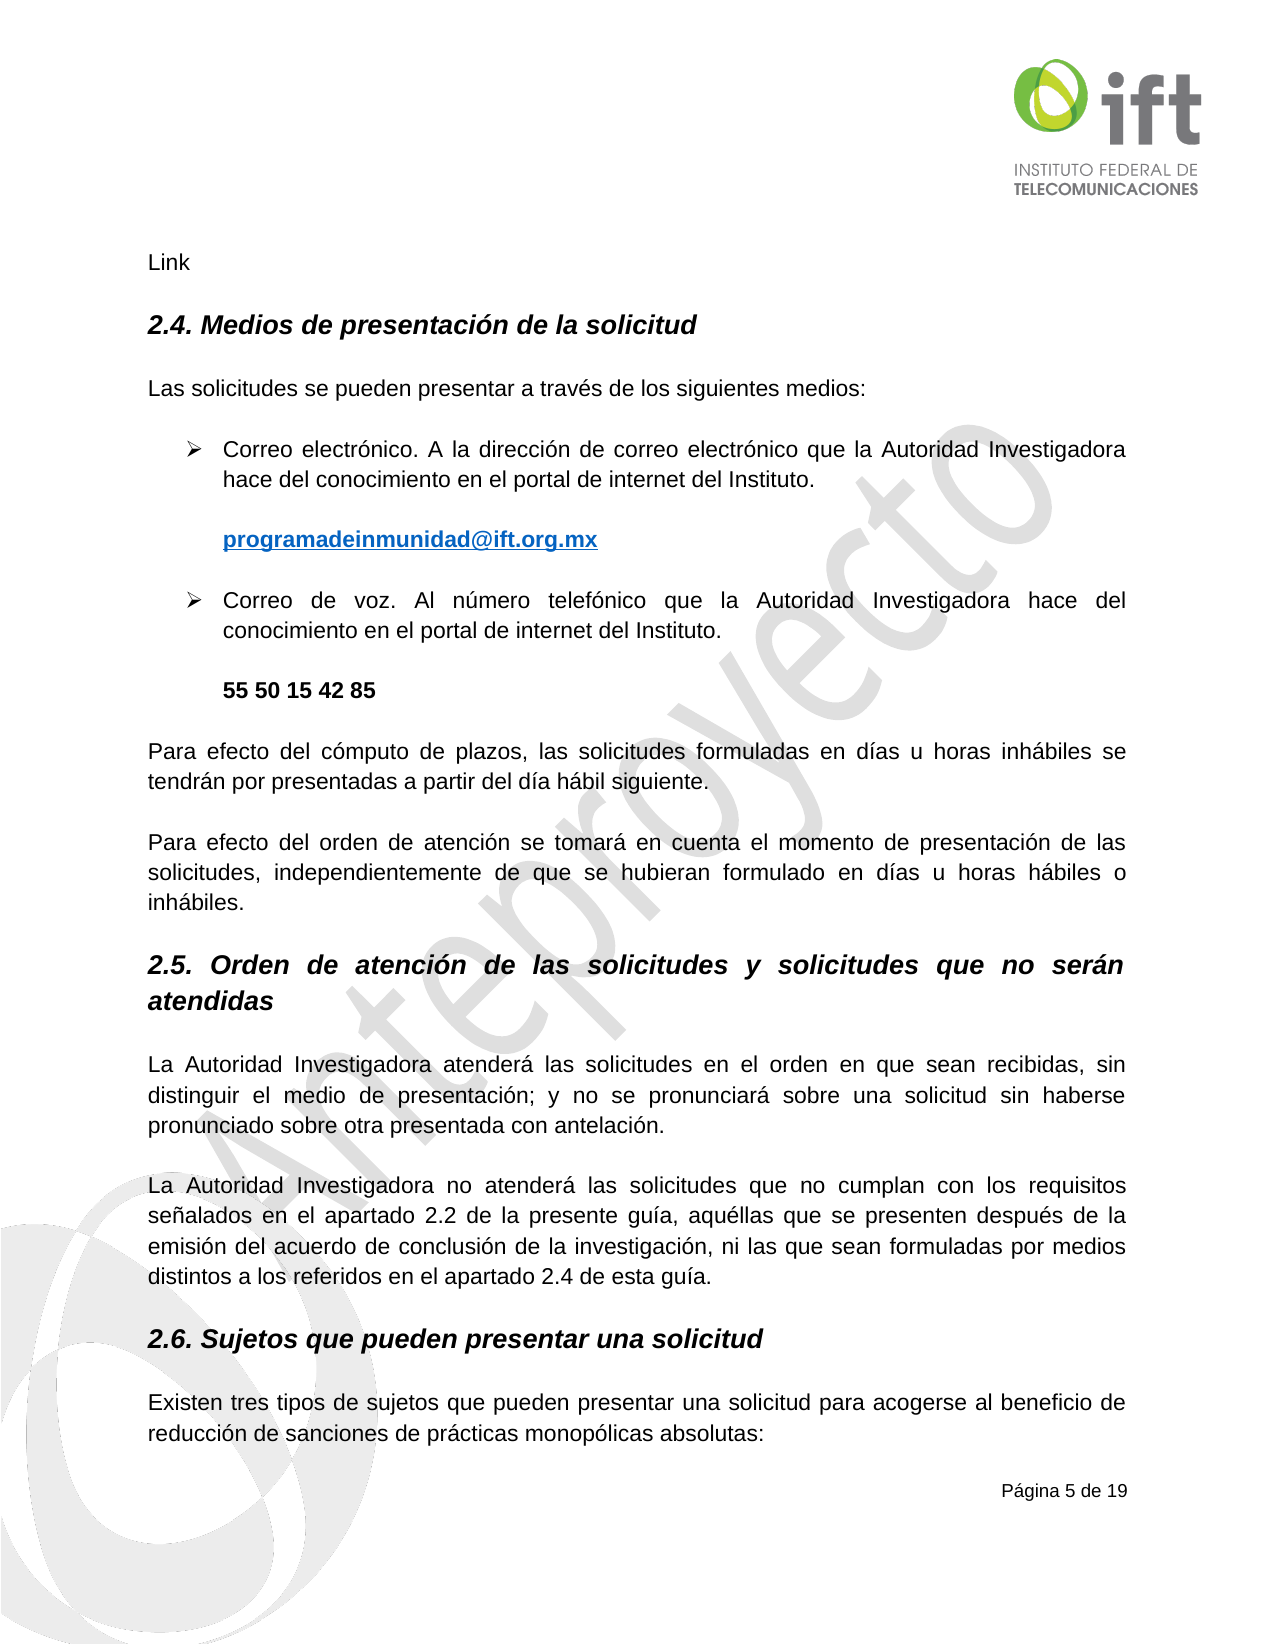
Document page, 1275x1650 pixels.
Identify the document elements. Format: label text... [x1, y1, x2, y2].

text La Autoridad Investigadora no atenderá las solicitudes que no cumplan con los requisitos señalados en el apartado 2.2 de la presente guía, aquéllas que se presenten después de la emisión del acuerdo de conclusión de la investigación, ni las que sean formuladas por medios distintos a los referidos en el apartado 2.4 de esta guía. [148, 1172, 1127, 1289]
text programadeinmunidad@ift.org.mx [223, 526, 1127, 553]
text Para efecto del cómputo de plazos, las solicitudes formuladas en días u horas inhábiles se tendrán por presentadas a partir del día hábil siguiente. [148, 738, 1127, 794]
text Las solicitudes se pueden presentar a través de los siguientes medios: [148, 375, 1127, 402]
list Correo de voz. Al número telefónico que la Autoridad Investigadora hace del conocimiento en el portal de internet del Instituto. [185, 587, 1127, 643]
text 2.6. Sujetos que pueden presentar una solicitud [148, 1323, 1127, 1354]
text Para efecto del orden de atención se tomará en cuenta el momento de presentación de las solicitudes, independientemente de que se hubieran formulado en días u horas hábiles o inhábiles. [148, 828, 1127, 915]
text Link [148, 249, 1127, 275]
text Existen tres tipos de sujetos que pueden presentar una solicitud para acogerse al beneficio de reducción de sanciones de prácticas monopólicas absolutas: [148, 1389, 1127, 1446]
list Correo electrónico. A la dirección de correo electrónico que la Autoridad Investigadora hace del conocimiento en el portal de internet del Instituto. [185, 436, 1127, 492]
text 2.4. Medios de presentación de la solicitud [148, 309, 1127, 340]
text 55 50 15 42 85 [223, 677, 1127, 704]
text La Autoridad Investigadora atenderá las solicitudes en el orden en que sean recibidas, sin distinguir el medio de presentación; y no se pronunciará sobre una solicitud sin haberse pronunciado sobre otra presentada con antelación. [148, 1051, 1127, 1138]
picture [1, 0, 1275, 1644]
text 2.5. Orden de atención de las solicitudes y solicitudes que no serán atendidas [148, 949, 1127, 1016]
